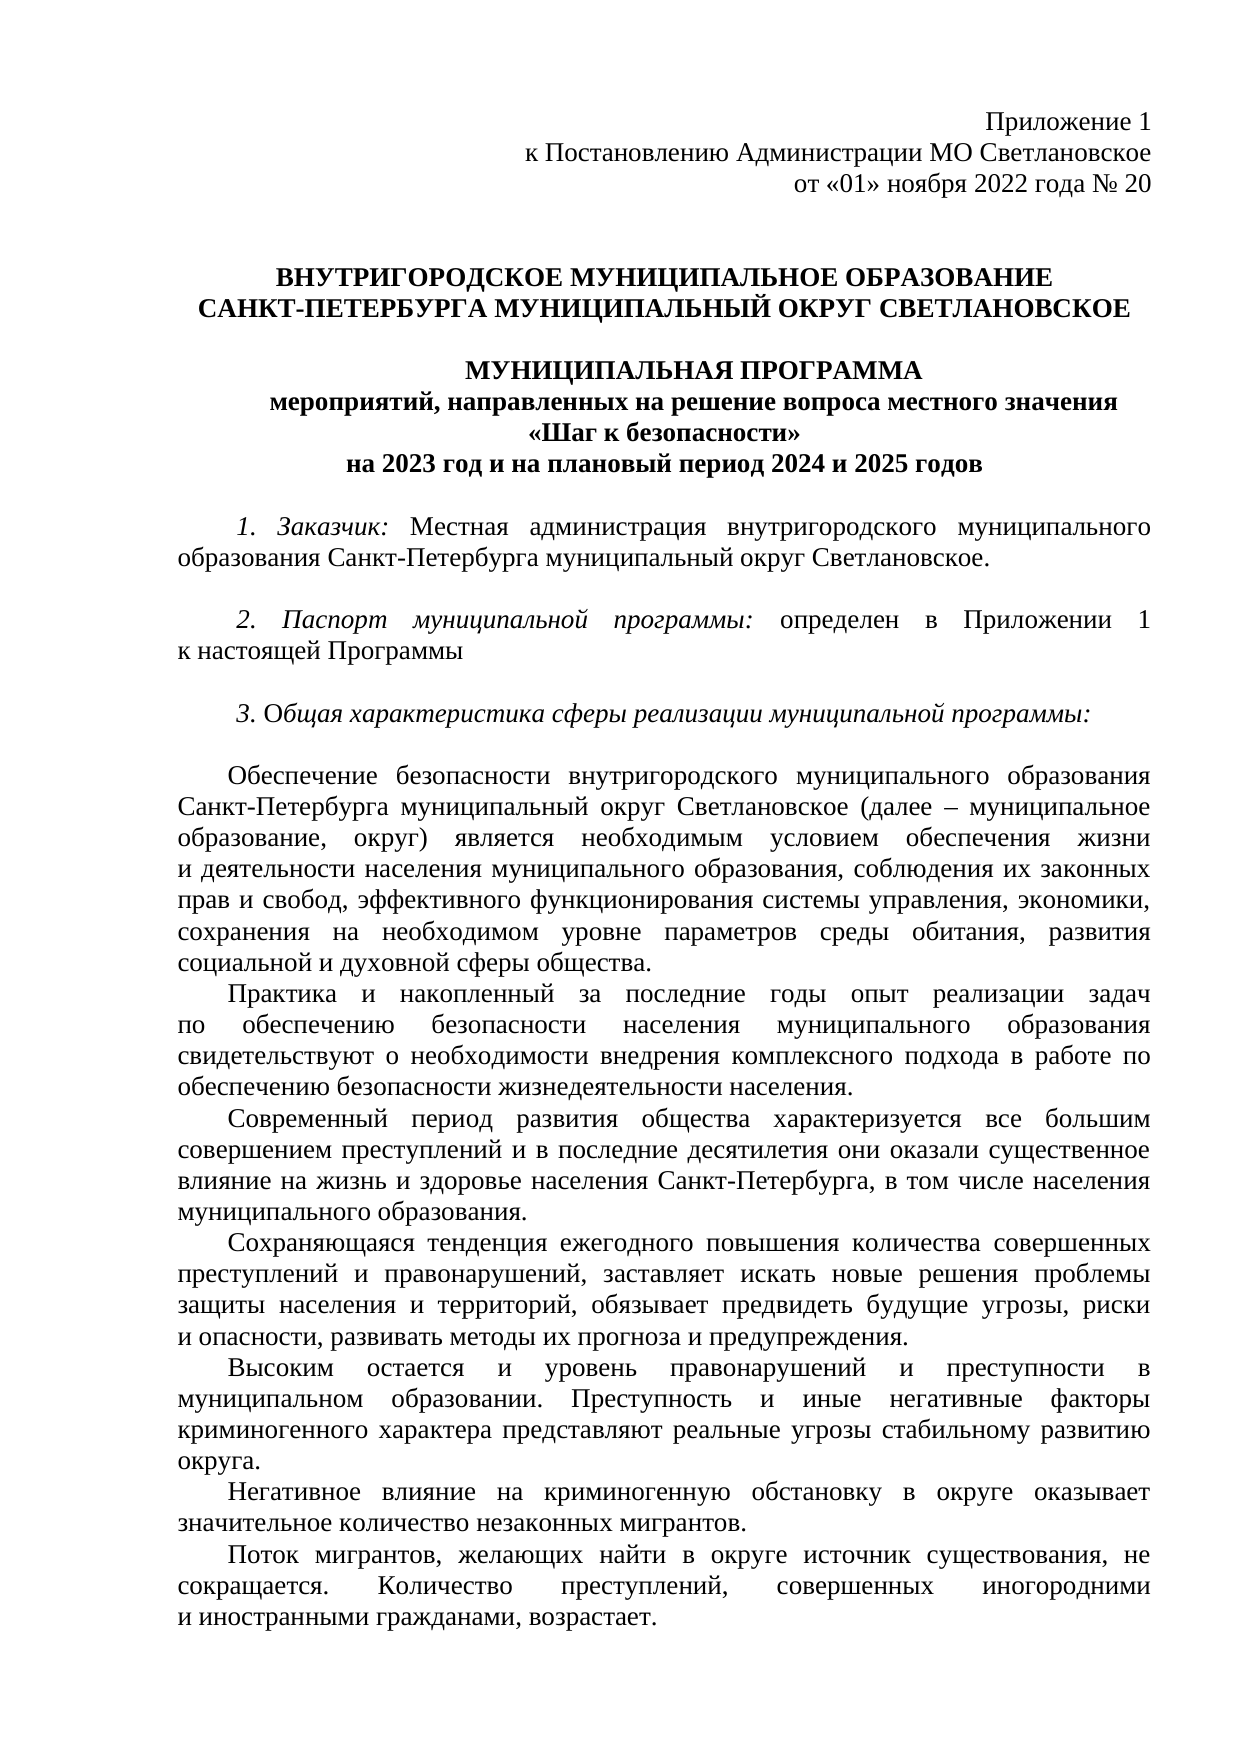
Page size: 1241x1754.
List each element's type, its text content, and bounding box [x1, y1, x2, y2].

text Негативное влияние на криминогенную обстановку в округе оказывает значительное количество незаконных мигрантов. [177, 1475, 1152, 1538]
text Высоким остается и уровень правонарушений и преступности в муниципальном образовании. Преступность и иные негативные факторы криминогенного характера представляют реальные угрозы стабильному развитию округа. [177, 1351, 1152, 1475]
text «Шаг к безопасности» [177, 416, 1152, 448]
title Приложение 1 [177, 105, 1152, 136]
text Поток мигрантов, желающих найти в округе источник существования, не сокращается. Количество преступлений, совершенных иногородними и иностранными гражданами, возрастает. [177, 1538, 1152, 1631]
text МУНИЦИПАЛЬНАЯ ПРОГРАММА [177, 354, 1152, 385]
text на 2023 год и на плановый период 2024 и 2025 годов [177, 448, 1152, 479]
title от «01» ноября 2022 года № 20 [177, 167, 1152, 198]
text ВНУТРИГОРОДСКОЕ МУНИЦИПАЛЬНОЕ ОБРАЗОВАНИЕ [177, 261, 1152, 292]
text Обеспечение безопасности внутригородского муниципального образования Санкт-Петербурга муниципальный округ Светлановское (далее – муниципальное образование, округ) является необходимым условием обеспечения жизни и деятельности населения муниципального образования, соблюдения их законных прав и свобод, эффективного функционирования системы управления, экономики, сохранения на необходимом уровне параметров среды обитания, развития социальной и духовной сферы общества. [177, 759, 1152, 977]
text Современный период развития общества характеризуется все большим совершением преступлений и в последние десятилетия они оказали существенное влияние на жизнь и здоровье населения Санкт-Петербурга, в том числе населения муниципального образования. [177, 1102, 1152, 1226]
text САНКТ-ПЕТЕРБУРГА МУНИЦИПАЛЬНЫЙ ОКРУГ СВЕТЛАНОВСКОЕ [177, 292, 1152, 323]
text 1. Заказчик: Местная администрация внутригородского муниципального образования Санкт-Петербурга муниципальный округ Светлановское. [177, 510, 1152, 572]
text Сохраняющаяся тенденция ежегодного повышения количества совершенных преступлений и правонарушений, заставляет искать новые решения проблемы защиты населения и территорий, обязывает предвидеть будущие угрозы, риски и опасности, развивать методы их прогноза и предупреждения. [177, 1226, 1152, 1351]
text Практика и накопленный за последние годы опыт реализации задач по обеспечению безопасности населения муниципального образования свидетельствуют о необходимости внедрения комплексного подхода в работе по обеспечению безопасности жизнедеятельности населения. [177, 977, 1152, 1102]
text 3. Общая характеристика сферы реализации муниципальной программы: [177, 697, 1152, 728]
text мероприятий, направленных на решение вопроса местного значения [177, 385, 1152, 416]
text 2. Паспорт муниципальной программы: определен в Приложении 1 к настоящей Программы [177, 603, 1152, 666]
title к Постановлению Администрации МО Светлановское [177, 136, 1152, 167]
